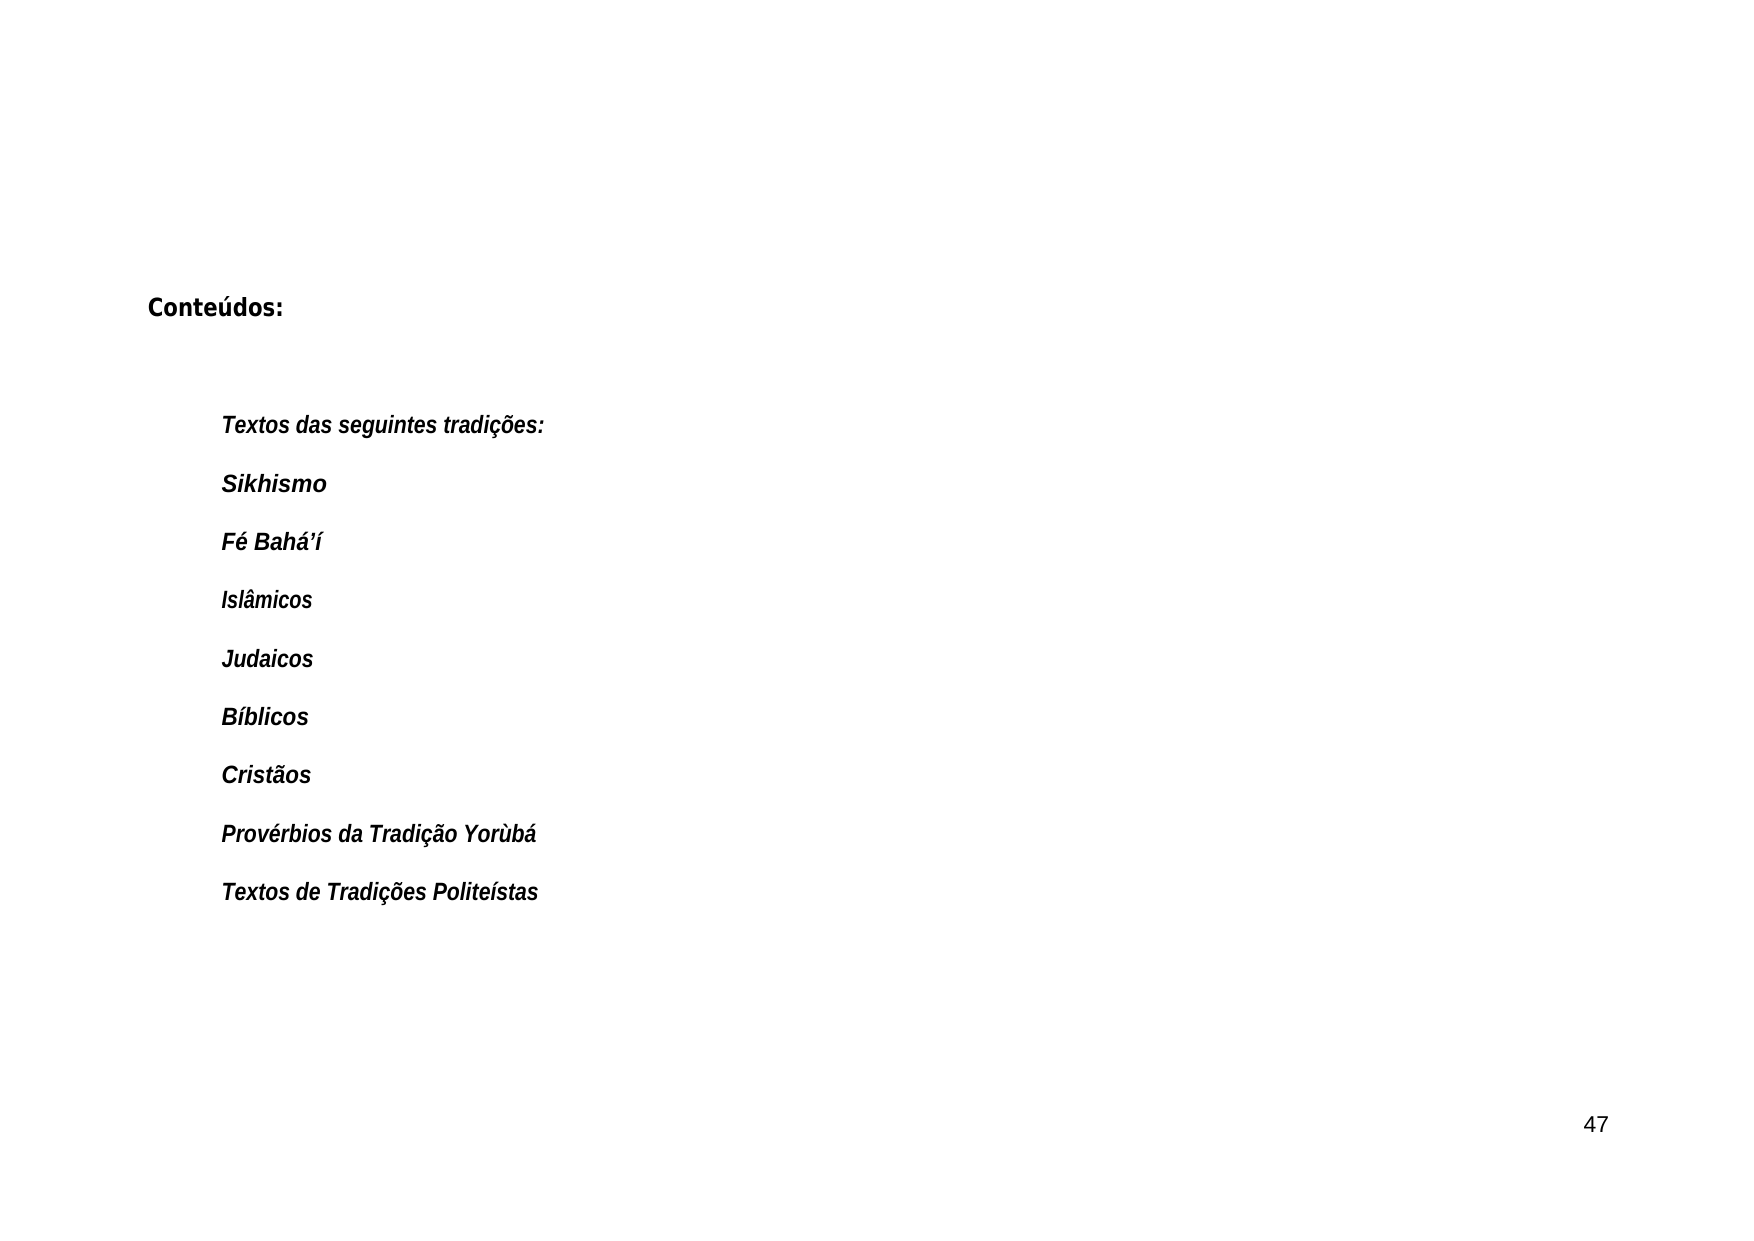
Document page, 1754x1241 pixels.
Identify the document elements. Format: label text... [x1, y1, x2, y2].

subtitle Textos das seguintes tradições: Sikhismo [221, 410, 648, 497]
text Provérbios da Tradição Yorùbá Textos de Tradições Politeístas [221, 818, 541, 906]
text Fé Bahá’í Islâmicos Judaicos Bíblicos Cristãos [221, 527, 397, 789]
subtitle Conteúdos: [148, 294, 1637, 323]
